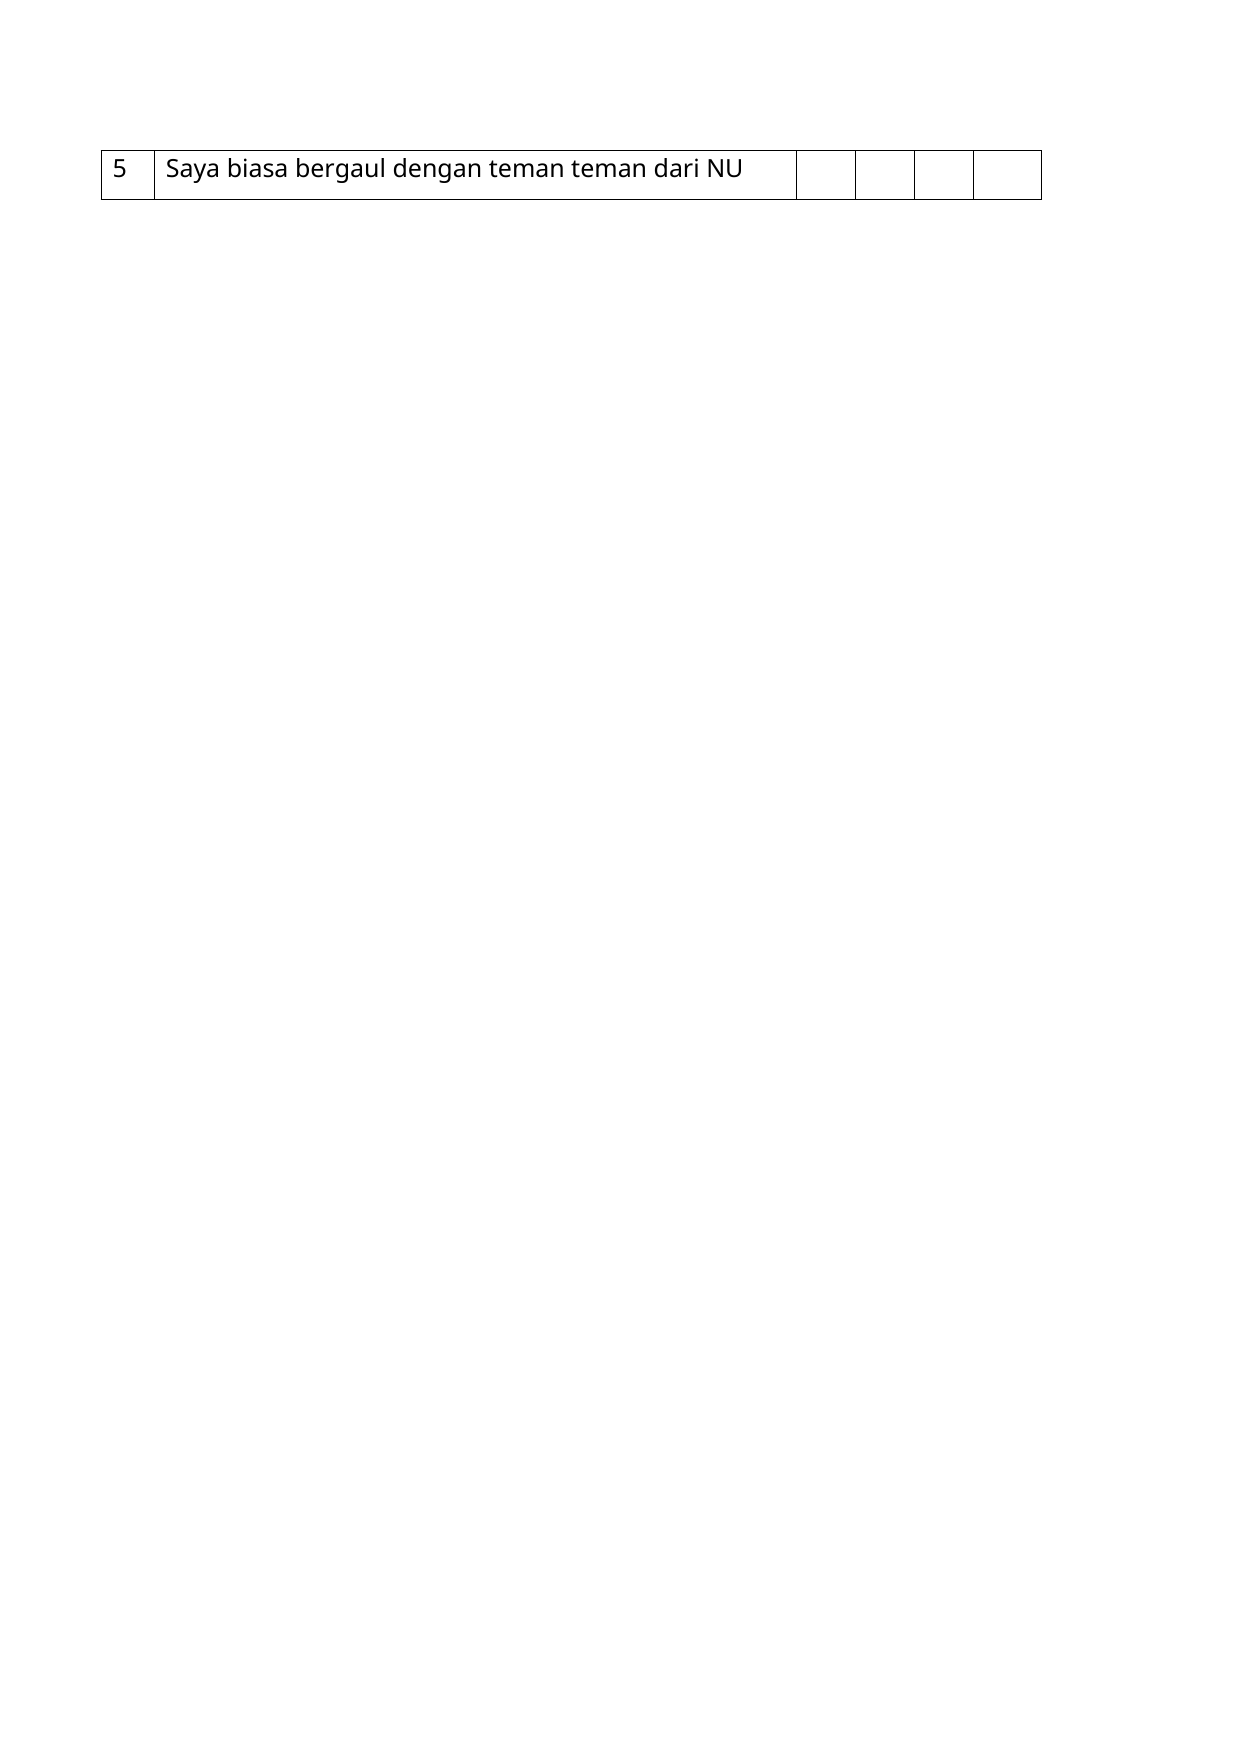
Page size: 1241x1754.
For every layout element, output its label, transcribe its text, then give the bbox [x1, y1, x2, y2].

table_cell 5 [102, 151, 154, 199]
table_cell Saya biasa bergaul dengan teman teman dari NU [155, 151, 796, 199]
table_cell [915, 151, 973, 199]
table_cell [797, 151, 855, 199]
table_cell [856, 151, 914, 199]
table_cell [974, 151, 1041, 199]
